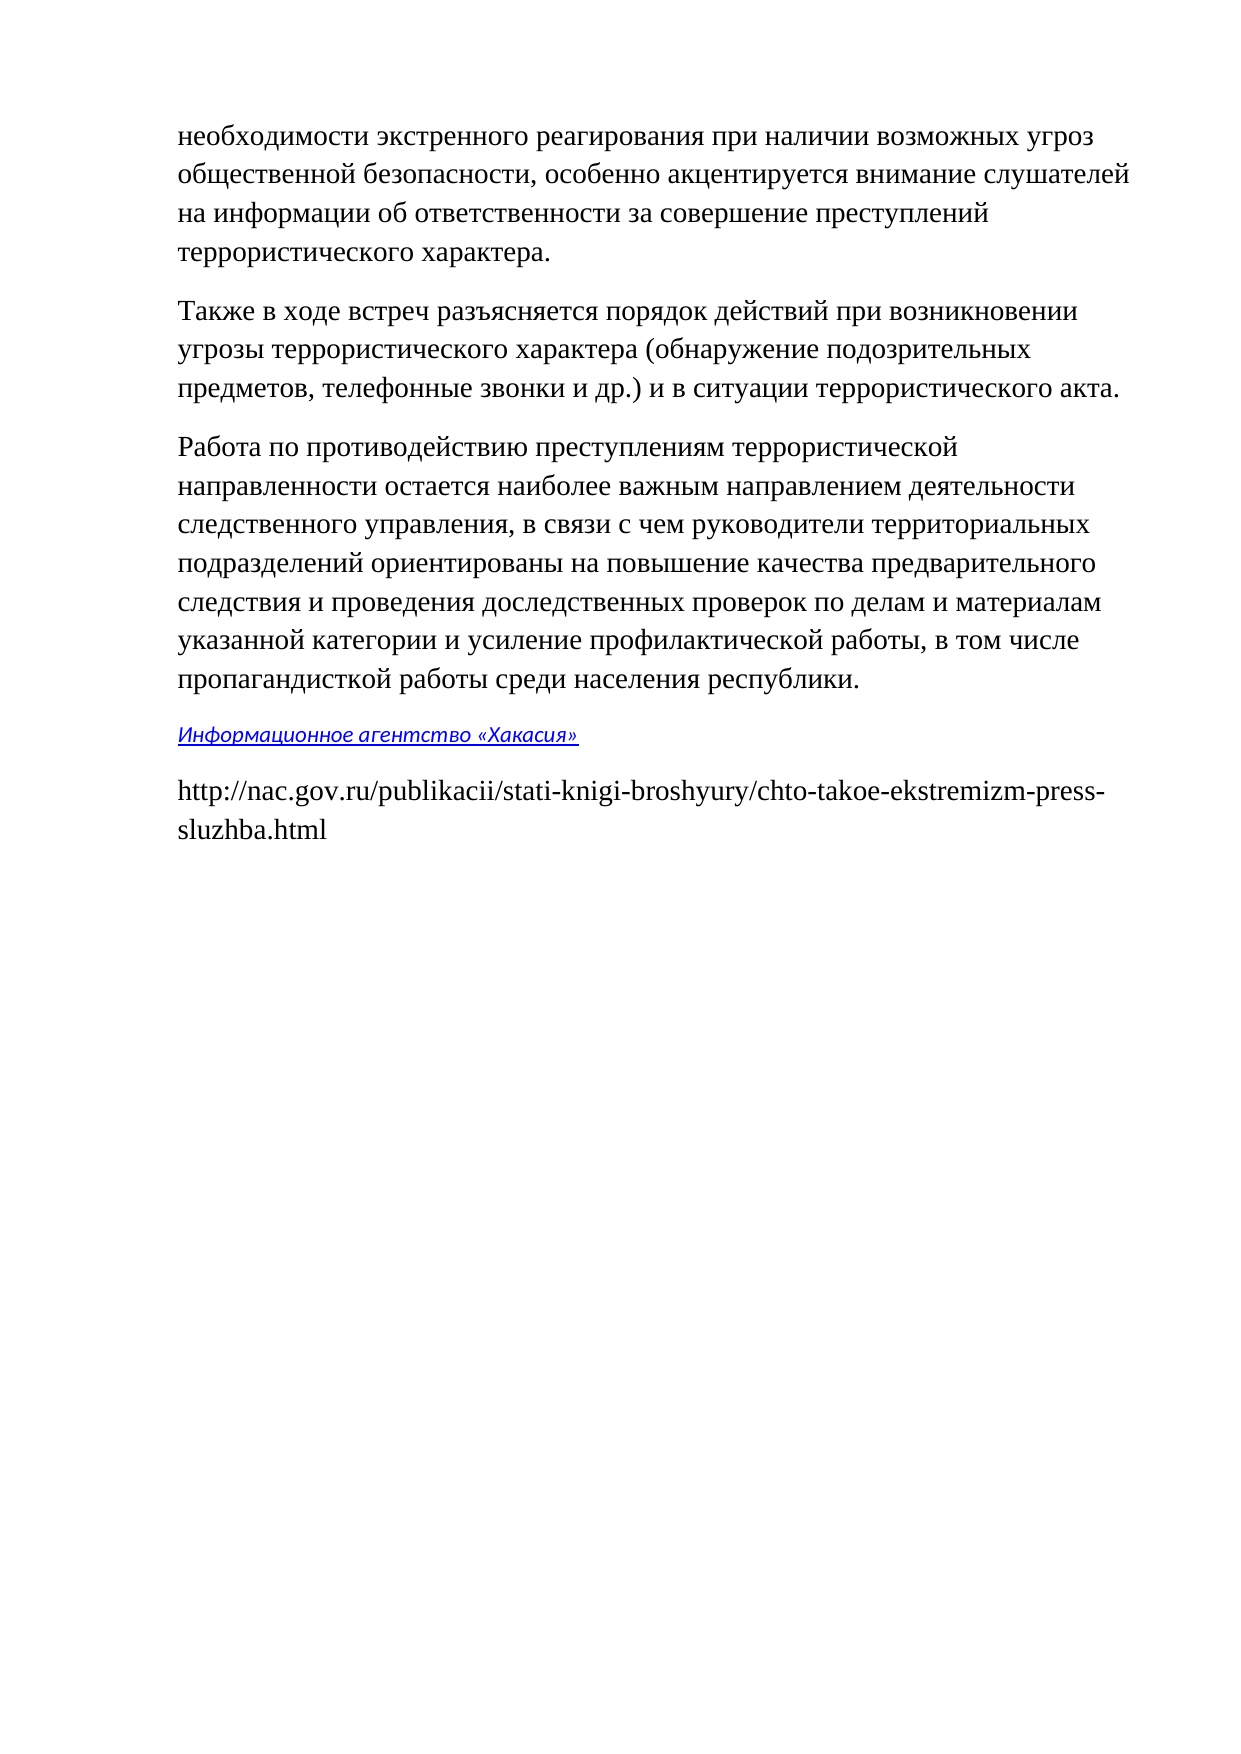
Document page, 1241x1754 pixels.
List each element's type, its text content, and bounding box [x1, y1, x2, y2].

text Работа по противодействию преступлениям террористической направленности остается наиболее важным направлением деятельности следственного управления, в связи с чем руководители территориальных подразделений ориентированы на повышение качества предварительного следствия и проведения доследственных проверок по делам и материалам указанной категории и усиление профилактической работы, в том числе пропагандисткой работы среди населения республики. [177, 429, 1152, 694]
text Также в ходе встреч разъясняется порядок действий при возникновении угрозы террористического характера (обнаружение подозрительных предметов, телефонные звонки и др.) и в ситуации террористического акта. [177, 293, 1152, 404]
text Информационное агентство «Хакасия» [177, 720, 1152, 748]
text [177, 118, 1152, 267]
text http://nac.gov.ru/publikacii/stati-knigi-broshyury/chto-takoe-ekstremizm-press-sluzhba.html [177, 773, 1152, 845]
